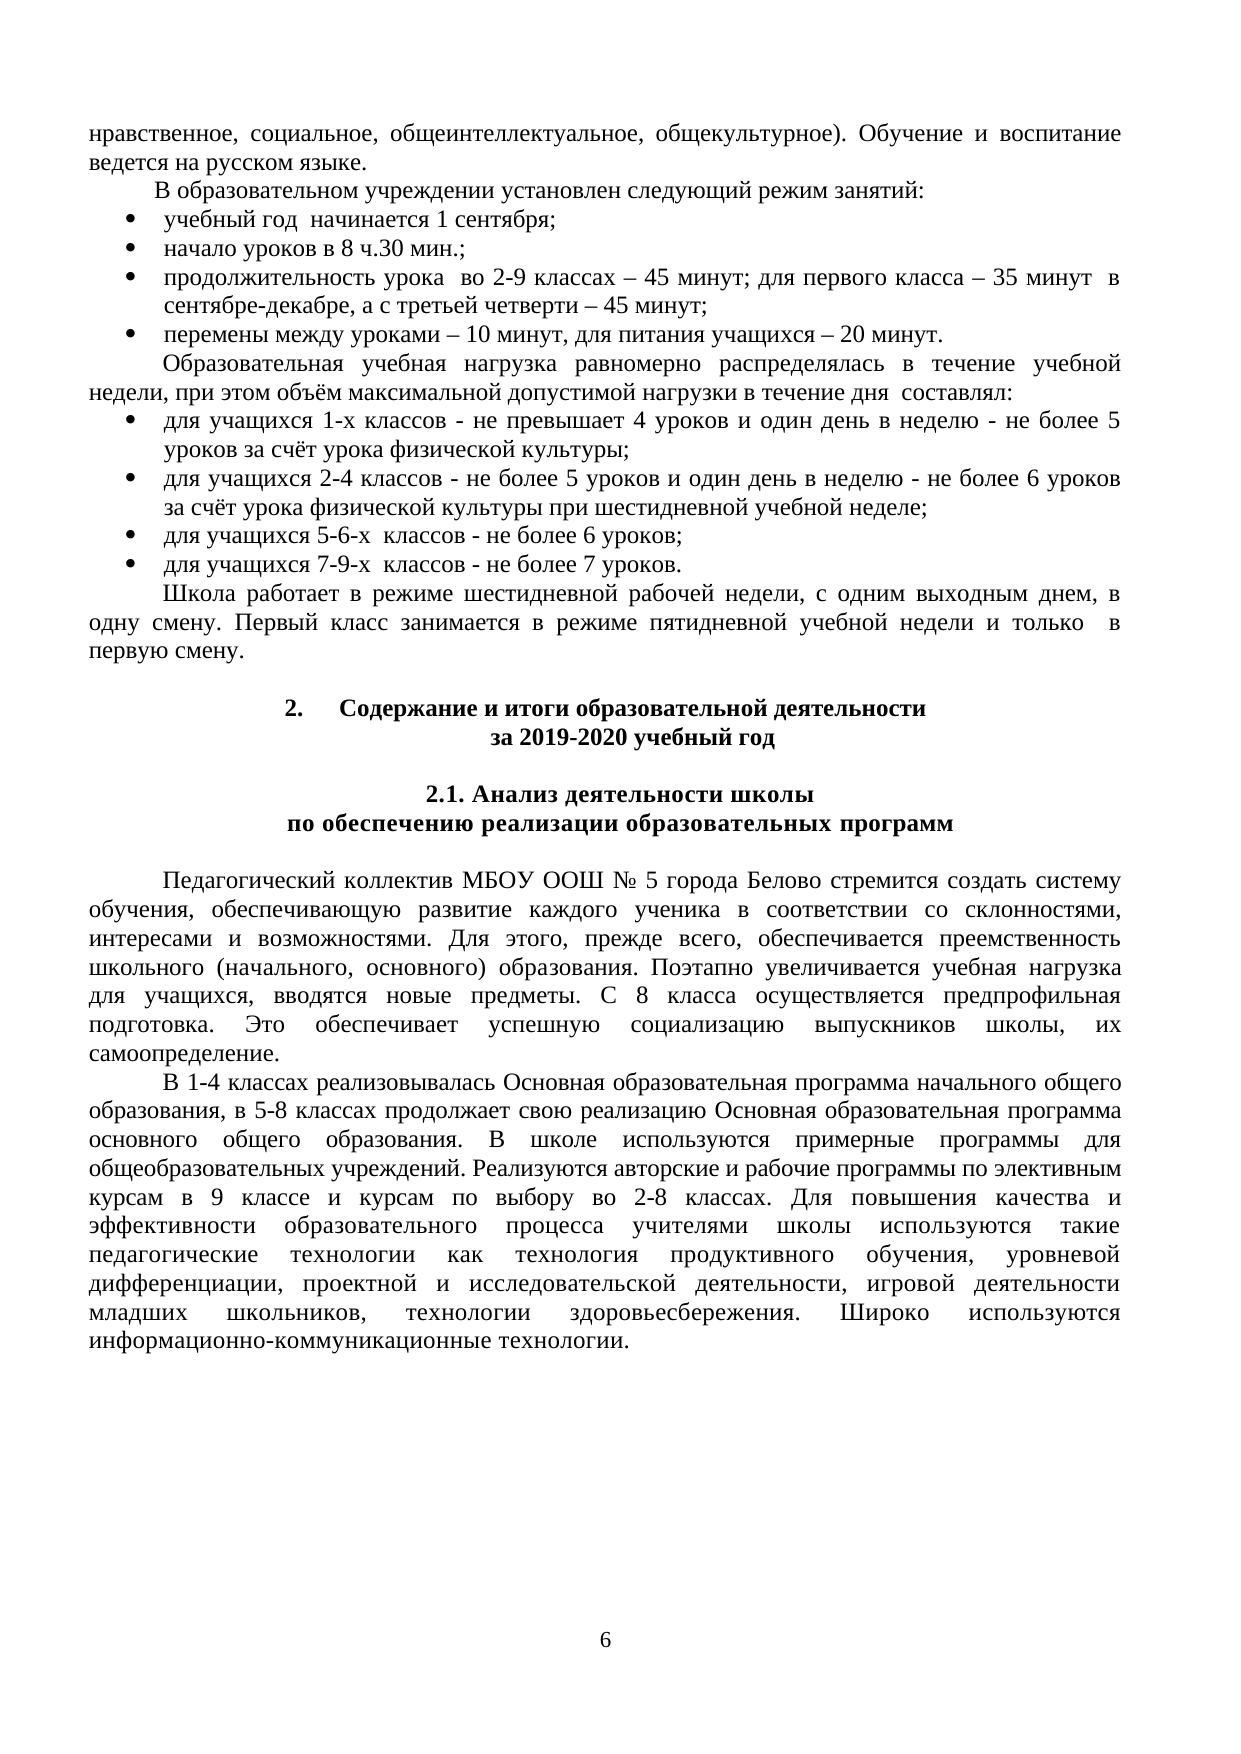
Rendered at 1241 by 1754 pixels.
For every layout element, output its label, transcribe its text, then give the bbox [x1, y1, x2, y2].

text Педагогический коллектив МБОУ ООШ № 5 города Белово стремится создать систему обучения, обеспечивающую развитие каждого ученика в соответствии со склонностями, интересами и возможностями. Для этого, прежде всего, обеспечивается преемственность школьного (начального, основного) образования. Поэтапно увеличивается учебная нагрузка для учащихся, вводятся новые предметы. С 8 класса осуществляется предпрофильная подготовка. Это обеспечивает успешную социализацию выпускников школы, их самоопределение. [88, 866, 1122, 1067]
text В 1-4 классах реализовывалась Основная образовательная программа начального общего образования, в 5-8 классах продолжает свою реализацию Основная образовательная программа основного общего образования. В школе используются примерные программы для общеобразовательных учреждений. Реализуются авторские и рабочие программы по элективным курсам в 9 классе и курсам по выбору во 2-8 классах. Для повышения качества и эффективности образовательного процесса учителями школы используются такие педагогические технологии как технология продуктивного обучения, уровневой дифференциации, проектной и исследовательской деятельности, игровой деятельности младших школьников, технологии здоровьесбережения. Широко используются информационно-коммуникационные технологии. [88, 1067, 1122, 1354]
list перемены между уроками – 10 минут, для питания учащихся – 20 минут. [126, 319, 1122, 348]
list для учащихся 5-6-х классов - не более 6 уроков; [126, 521, 1122, 549]
list за 2019-2020 учебный год [143, 722, 1122, 751]
text Образовательная учебная нагрузка равномерно распределялась в течение учебной недели, при этом объём максимальной допустимой нагрузки в течение дня составлял: [88, 348, 1122, 406]
text В образовательном учреждении установлен следующий режим занятий: [88, 176, 1122, 204]
list Содержание и итоги образовательной деятельности [88, 693, 1122, 722]
text 2.1. Анализ деятельности школы [88, 779, 1122, 808]
list продолжительность урока во 2-9 классах – 45 минут; для первого класса – 35 минут в сентябре-декабре, а с третьей четверти – 45 минут; [126, 262, 1122, 319]
list для учащихся 1-х классов - не превышает 4 уроков и один день в неделю - не более 5 уроков за счёт урока физической культуры; [126, 406, 1122, 463]
text по обеспечению реализации образовательных программ [88, 808, 1122, 837]
list для учащихся 7-9-х классов - не более 7 уроков. [126, 549, 1122, 578]
list учебный год начинается 1 сентября; [126, 204, 1122, 233]
text Школа работает в режиме шестидневной рабочей недели, с одним выходным днем, в одну смену. Первый класс занимается в режиме пятидневной учебной недели и только в первую смену. [88, 578, 1122, 664]
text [88, 118, 1122, 176]
list начало уроков в 8 ч.30 мин.; [126, 233, 1122, 262]
list для учащихся 2-4 классов - не более 5 уроков и один день в неделю - не более 6 уроков за счёт урока физической культуры при шестидневной учебной неделе; [126, 463, 1122, 521]
